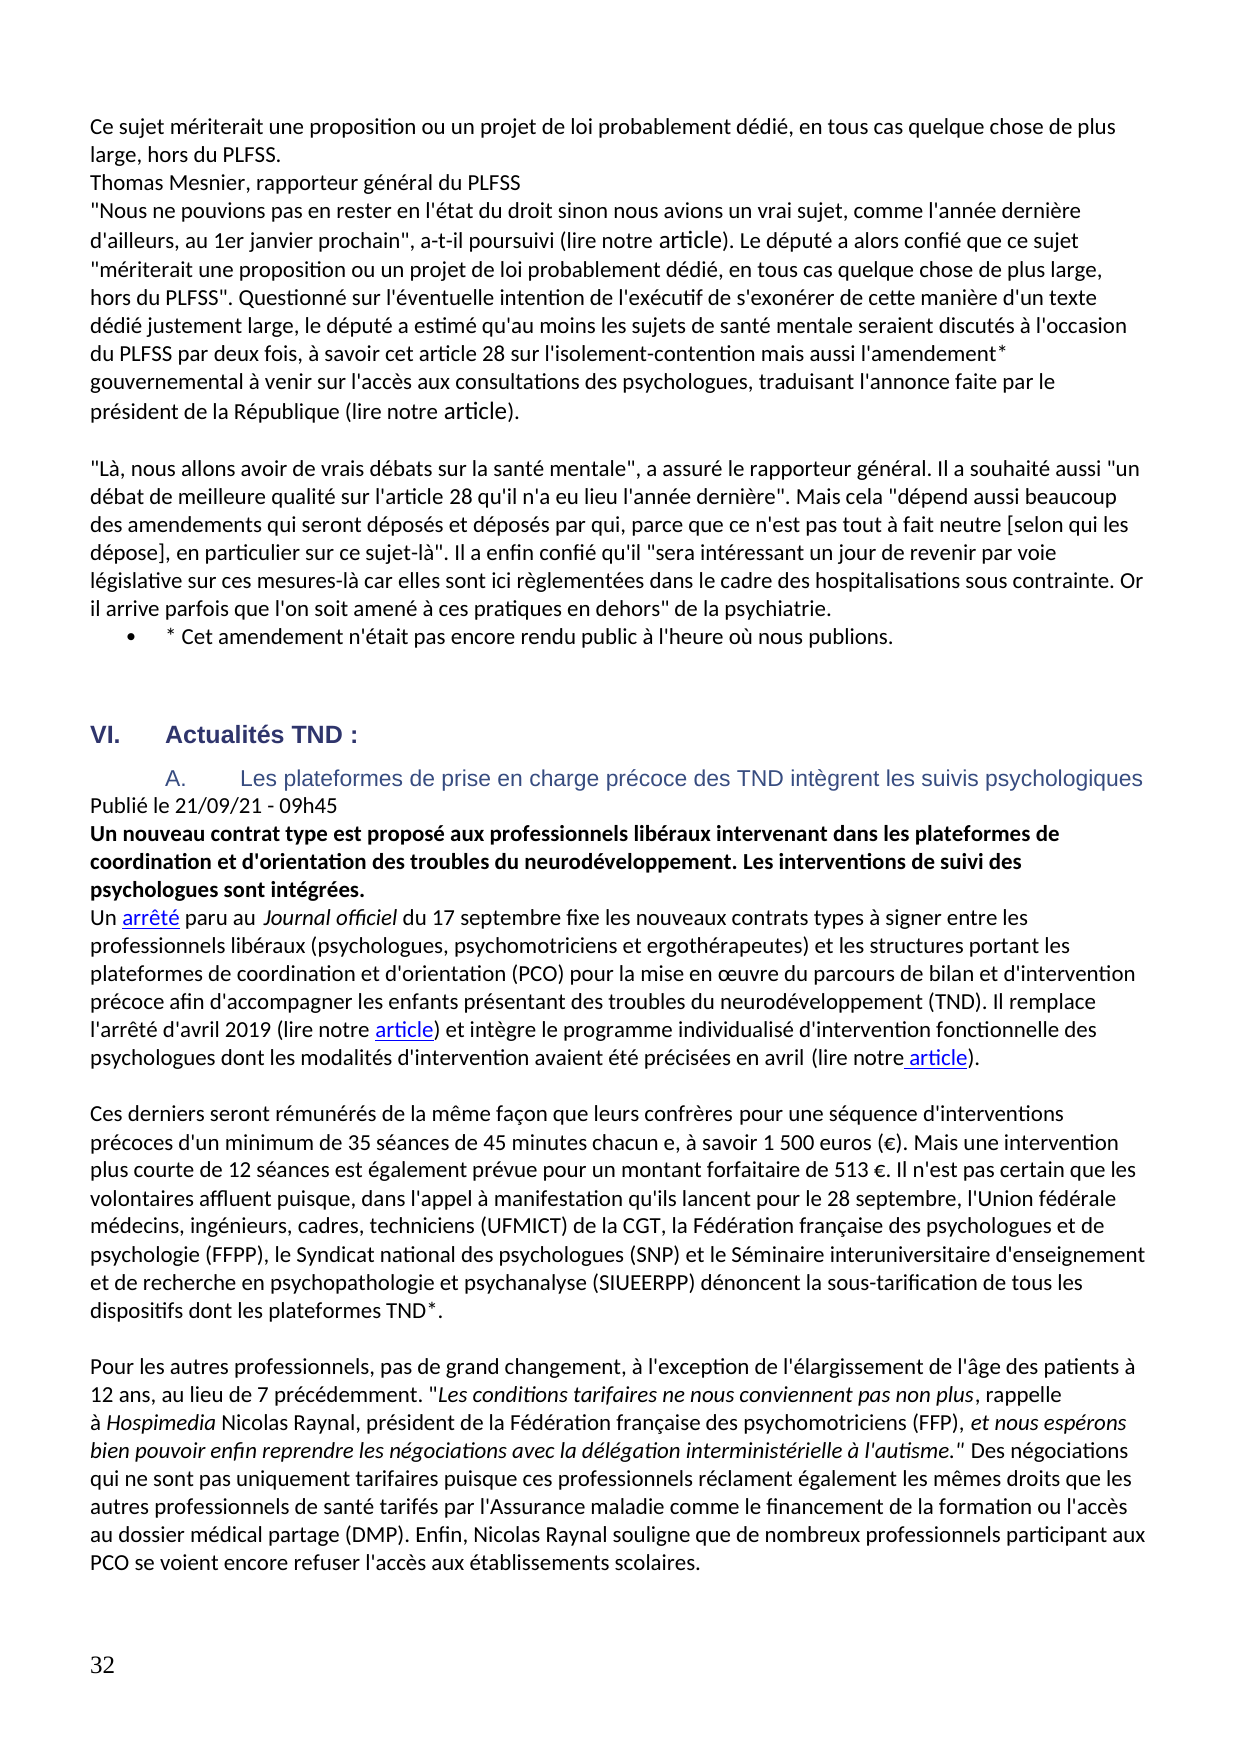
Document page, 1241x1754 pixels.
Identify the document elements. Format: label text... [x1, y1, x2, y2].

subtitle Les plateformes de prise en charge précoce des TND intègrent les suivis psychologiques [165, 765, 1150, 791]
text Publié le 21/09/21 - 09h45 [90, 791, 1150, 819]
text Un nouveau contrat type est proposé aux professionnels libéraux intervenant dans les plateformes de coordination et d'orientation des troubles du neurodéveloppement. Les interventions de suivi des psychologues sont intégrées. [90, 819, 1150, 903]
text Ce sujet mériterait une proposition ou un projet de loi probablement dédié, en tous cas quelque chose de plus large, hors du PLFSS. Thomas Mesnier, rapporteur général du PLFSS [90, 112, 1150, 197]
list * Cet amendement n'était pas encore rendu public à l'heure où nous publions. [127, 622, 1150, 650]
text "Nous ne pouvions pas en rester en l'état du droit sinon nous avions un vrai sujet, comme l'année dernière d'ailleurs, au 1er janvier prochain", a-t-il poursuivi (lire notre article). Le député a alors confié que ce sujet "mériterait une proposition ou un projet de loi probablement dédié, en tous cas quelque chose de plus large, hors du PLFSS". Questionné sur l'éventuelle intention de l'exécutif de s'exonérer de cette manière d'un texte dédié justement large, le député a estimé qu'au moins les sujets de santé mentale seraient discutés à l'occasion du PLFSS par deux fois, à savoir cet article 28 sur l'isolement-contention mais aussi l'amendement* gouvernemental à venir sur l'accès aux consultations des psychologues, traduisant l'annonce faite par le président de la République (lire notre article). "Là, nous allons avoir de vrais débats sur la santé mentale", a assuré le rapporteur général. Il a souhaité aussi "un débat de meilleure qualité sur l'article 28 qu'il n'a eu lieu l'année dernière". Mais cela "dépend aussi beaucoup des amendements qui seront déposés et déposés par qui, parce que ce n'est pas tout à fait neutre [selon qui les dépose], en particulier sur ce sujet-là". Il a enfin confié qu'il "sera intéressant un jour de revenir par voie législative sur ces mesures-là car elles sont ici règlementées dans le cadre des hospitalisations sous contrainte. Or il arrive parfois que l'on soit amené à ces pratiques en dehors" de la psychiatrie. [90, 197, 1150, 622]
subtitle Actualités TND : [90, 719, 1150, 748]
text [90, 903, 1150, 1576]
